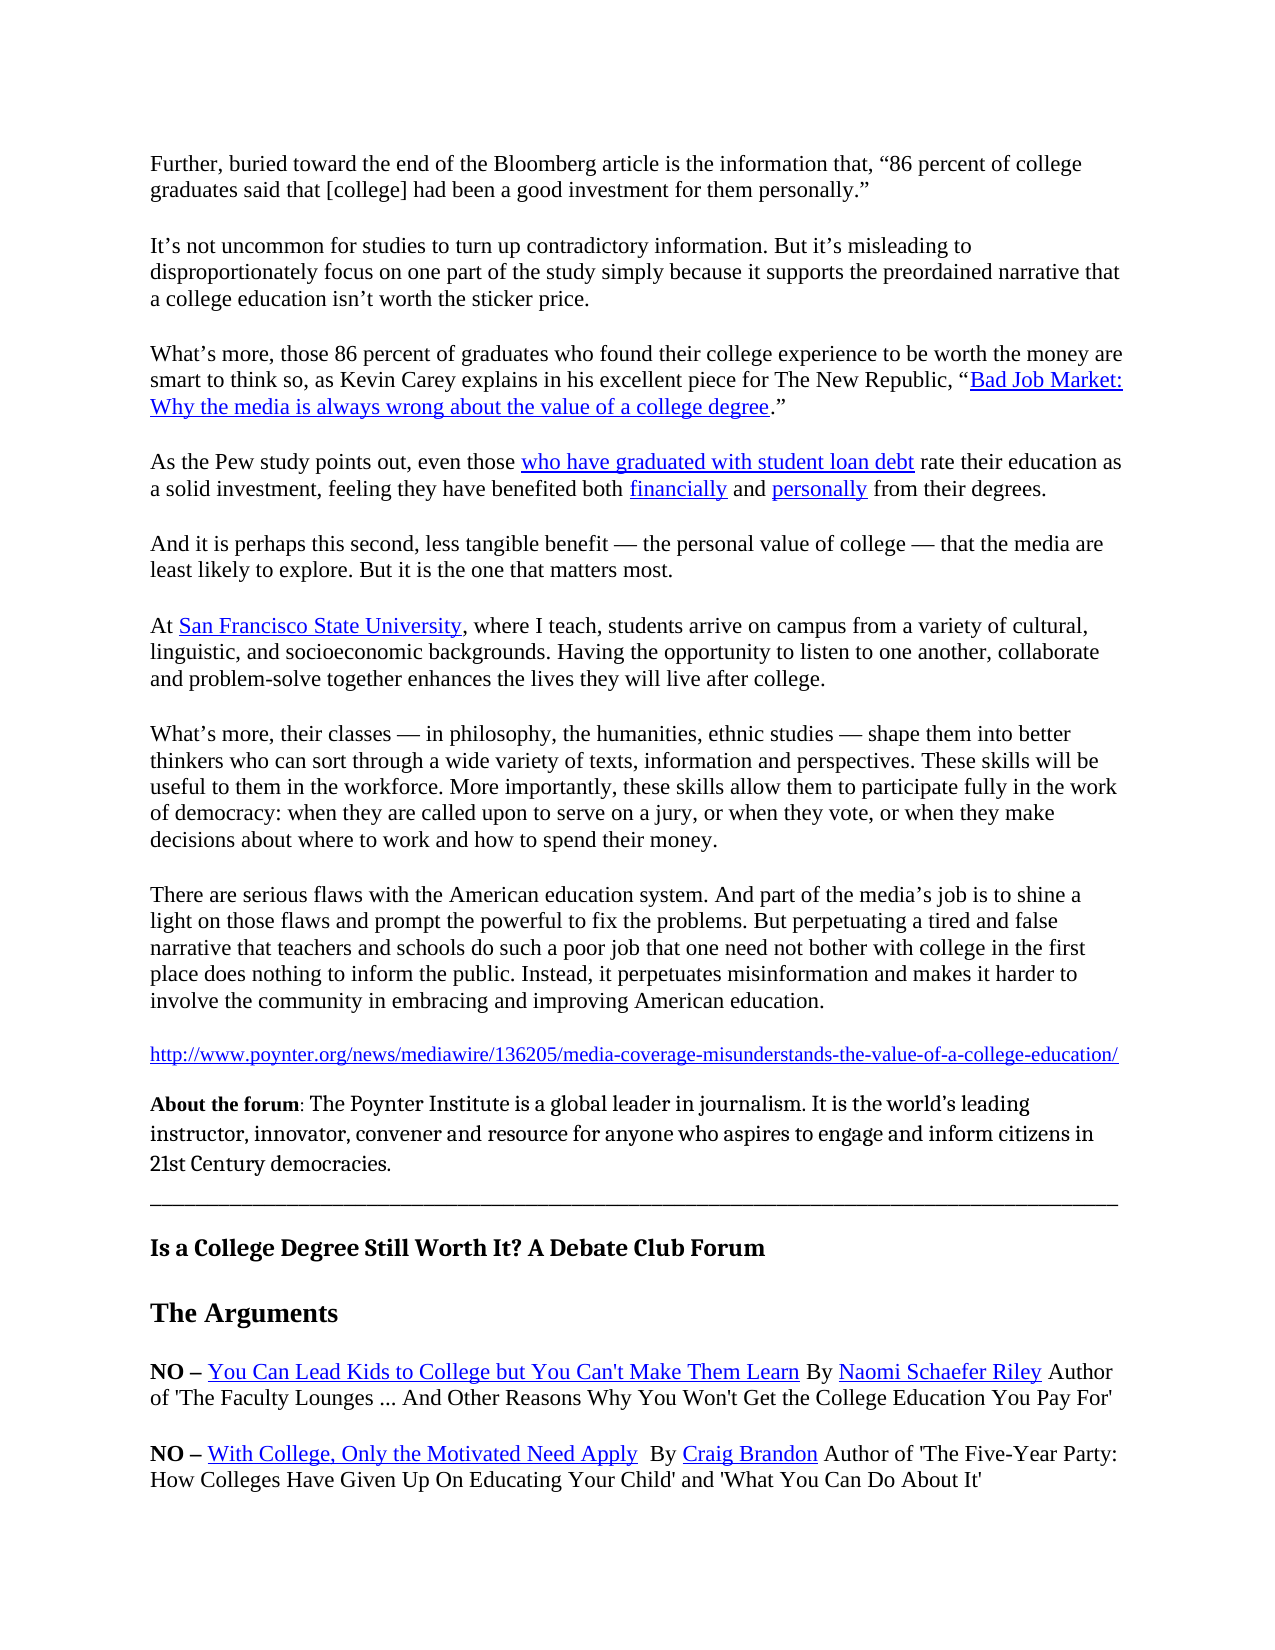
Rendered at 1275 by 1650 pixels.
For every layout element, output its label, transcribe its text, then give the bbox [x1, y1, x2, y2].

text It’s not uncommon for studies to turn up contradictory information. But it’s misleading to disproportionately focus on one part of the study simply because it supports the preordained narrative that a college education isn’t worth the sticker price. [150, 232, 1125, 311]
text The Arguments [150, 1296, 1125, 1329]
subtitle About the forum: The Poynter Institute is a global leader in journalism. It is the world’s leading instructor, innovator, convener and resource for anyone who aspires to engage and inform citizens in 21st Century democracies. [150, 1091, 1125, 1177]
text No – With College, Only the Motivated Need Apply By Craig Brandon Author of 'The Five-Year Party: How Colleges Have Given Up On Educating Your Child' and 'What You Can Do About It' [150, 1440, 1125, 1493]
text And it is perhaps this second, less tangible benefit — the personal value of college — that the media are least likely to explore. But it is the one that matters most. [150, 530, 1125, 583]
subtitle Is a College Degree Still Worth It? A Debate Club Forum [150, 1234, 1125, 1263]
text There are serious flaws with the American education system. And part of the media’s job is to shine a light on those flaws and prompt the powerful to fix the problems. But perpetuating a tired and false narrative that teachers and schools do such a poor job that one need not bother with college in the first place does nothing to inform the public. Instead, it perpetuates misinformation and makes it harder to involve the community in embracing and improving American education. [150, 881, 1125, 1013]
text http://www.poynter.org/news/mediawire/136205/media-coverage-misunderstands-the-value-of-a-college-education/ [150, 1042, 1125, 1066]
text As the Pew study points out, even those who have graduated with student loan debt rate their education as a solid investment, feeling they have benefited both financially and personally from their degrees. [150, 448, 1125, 501]
text Further, buried toward the end of the Bloomberg article is the information that, “86 percent of college graduates said that [college] had been a good investment for them personally.” [150, 150, 1125, 203]
text What’s more, their classes — in philosophy, the humanities, ethnic studies — shape them into better thinkers who can sort through a wide variety of texts, information and perspectives. These skills will be useful to them in the workforce. More importantly, these skills allow them to participate fully in the work of democracy: when they are called upon to serve on a jury, or when they vote, or when they make decisions about where to work and how to spend their money. [150, 720, 1125, 852]
text What’s more, those 86 percent of graduates who found their college experience to be worth the money are smart to think so, as Kevin Carey explains in his excellent piece for The New Republic, “Bad Job Market: Why the media is always wrong about the value of a college degree.” [150, 340, 1125, 419]
text _____________________________________________________________________________________ [150, 1181, 1125, 1209]
text At San Francisco State University, where I teach, students arrive on campus from a variety of cultural, linguistic, and socioeconomic backgrounds. Having the opportunity to listen to one another, collaborate and problem-solve together enhances the lives they will live after college. [150, 612, 1125, 691]
text No – You Can Lead Kids to College but You Can't Make Them Learn By Naomi Schaefer Riley Author of 'The Faculty Lounges ... And Other Reasons Why You Won't Get the College Education You Pay For' [150, 1358, 1125, 1411]
